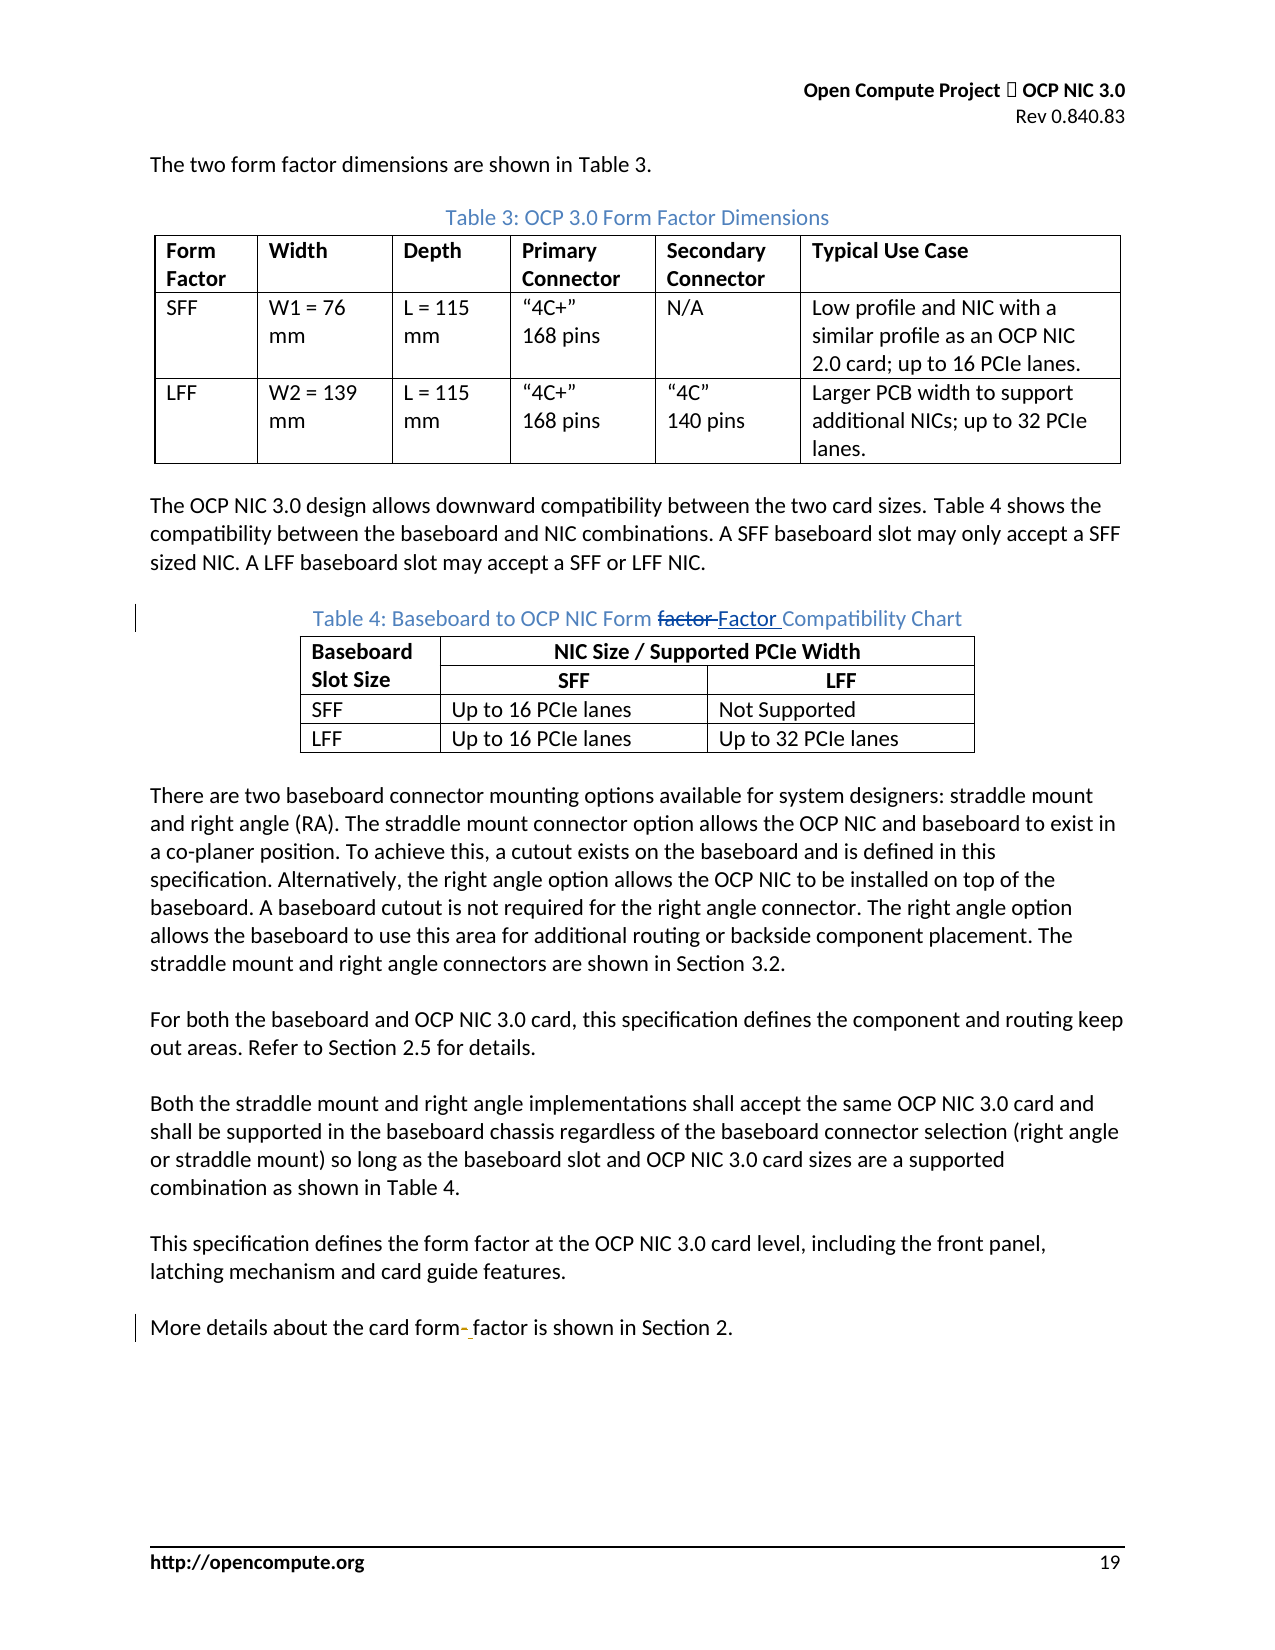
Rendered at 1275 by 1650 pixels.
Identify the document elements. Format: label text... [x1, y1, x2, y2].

table_cell LFF [301, 724, 440, 752]
table_header NIC Size / Supported PCIe Width [441, 637, 974, 665]
table_cell Up to 32 PCIe lanes [708, 724, 974, 752]
text There are two baseboard connector mounting options available for system designers: straddle mount and right angle (RA). The straddle mount connector option allows the OCP NIC and baseboard to exist in a co-planer position. To achieve this, a cutout exists on the baseboard and is defined in this specification. Alternatively, the right angle option allows the OCP NIC to be installed on top of the baseboard. A baseboard cutout is not required for the right angle connector. The right angle option allows the baseboard to use this area for additional routing or backside component placement. The straddle mount and right angle connectors are shown in Section 3.2. [150, 781, 1125, 977]
table_cell Up to 16 PCIe lanes [441, 724, 707, 752]
table_cell W2 = 139 mm [258, 379, 392, 462]
table_header Width [258, 236, 392, 292]
table_cell Up to 16 PCIe lanes [441, 695, 707, 723]
table_cell Not Supported [708, 695, 974, 723]
text This specification defines the form factor at the OCP NIC 3.0 card level, including the front panel, latching mechanism and card guide features. [150, 1229, 1125, 1286]
table_cell N/A [656, 293, 800, 377]
table_header Typical Use Case [801, 236, 1120, 292]
text Table : OCP 3.0 Form Factor Dimensions [150, 203, 1125, 231]
table_header Form Factor [156, 236, 257, 292]
table_header Baseboard Slot Size [301, 637, 440, 694]
table_header Primary Connector [511, 236, 655, 292]
table_cell L = 115 mm [393, 293, 510, 377]
text The two form factor dimensions are shown in . [150, 150, 1125, 178]
table_header Depth [393, 236, 510, 292]
table_cell Low profile and NIC with a similar profile as an OCP NIC 2.0 card; up to 16 PCIe lanes. [801, 293, 1120, 377]
table_header Secondary Connector [656, 236, 800, 292]
table_cell W1 = 76 mm [258, 293, 392, 377]
table_cell “4C+” 168 pins [511, 293, 655, 377]
text Both the straddle mount and right angle implementations shall accept the same OCP NIC 3.0 card and shall be supported in the baseboard chassis regardless of the baseboard connector selection (right angle or straddle mount) so long as the baseboard slot and OCP NIC 3.0 card sizes are a supported combination as shown in . [150, 1089, 1125, 1201]
text Table : Baseboard to OCP NIC Form Compatibility Chart [150, 604, 1125, 632]
text More details about the card formfactor is shown in Section 2. [150, 1313, 1125, 1342]
table_cell “4C+” 168 pins [511, 379, 655, 462]
table_cell SFF [301, 695, 440, 723]
table_cell LFF [708, 666, 974, 694]
table_cell Larger PCB width to support additional NICs; up to 32 PCIe lanes. [801, 379, 1120, 462]
text For both the baseboard and OCP NIC 3.0 card, this specification defines the component and routing keep out areas. Refer to Section 2.5 for details. [150, 1005, 1125, 1061]
text The OCP NIC 3.0 design allows downward compatibility between the two card sizes. shows the compatibility between the baseboard and NIC combinations. A SFF baseboard slot may only accept a SFF sized NIC. A LFF baseboard slot may accept a SFF or LFF NIC. [150, 492, 1125, 576]
table_cell SFF [156, 293, 257, 377]
table_cell LFF [156, 379, 257, 462]
table_cell SFF [441, 666, 707, 694]
table_cell “4C” 140 pins [656, 379, 800, 462]
table_cell L = 115 mm [393, 379, 510, 462]
